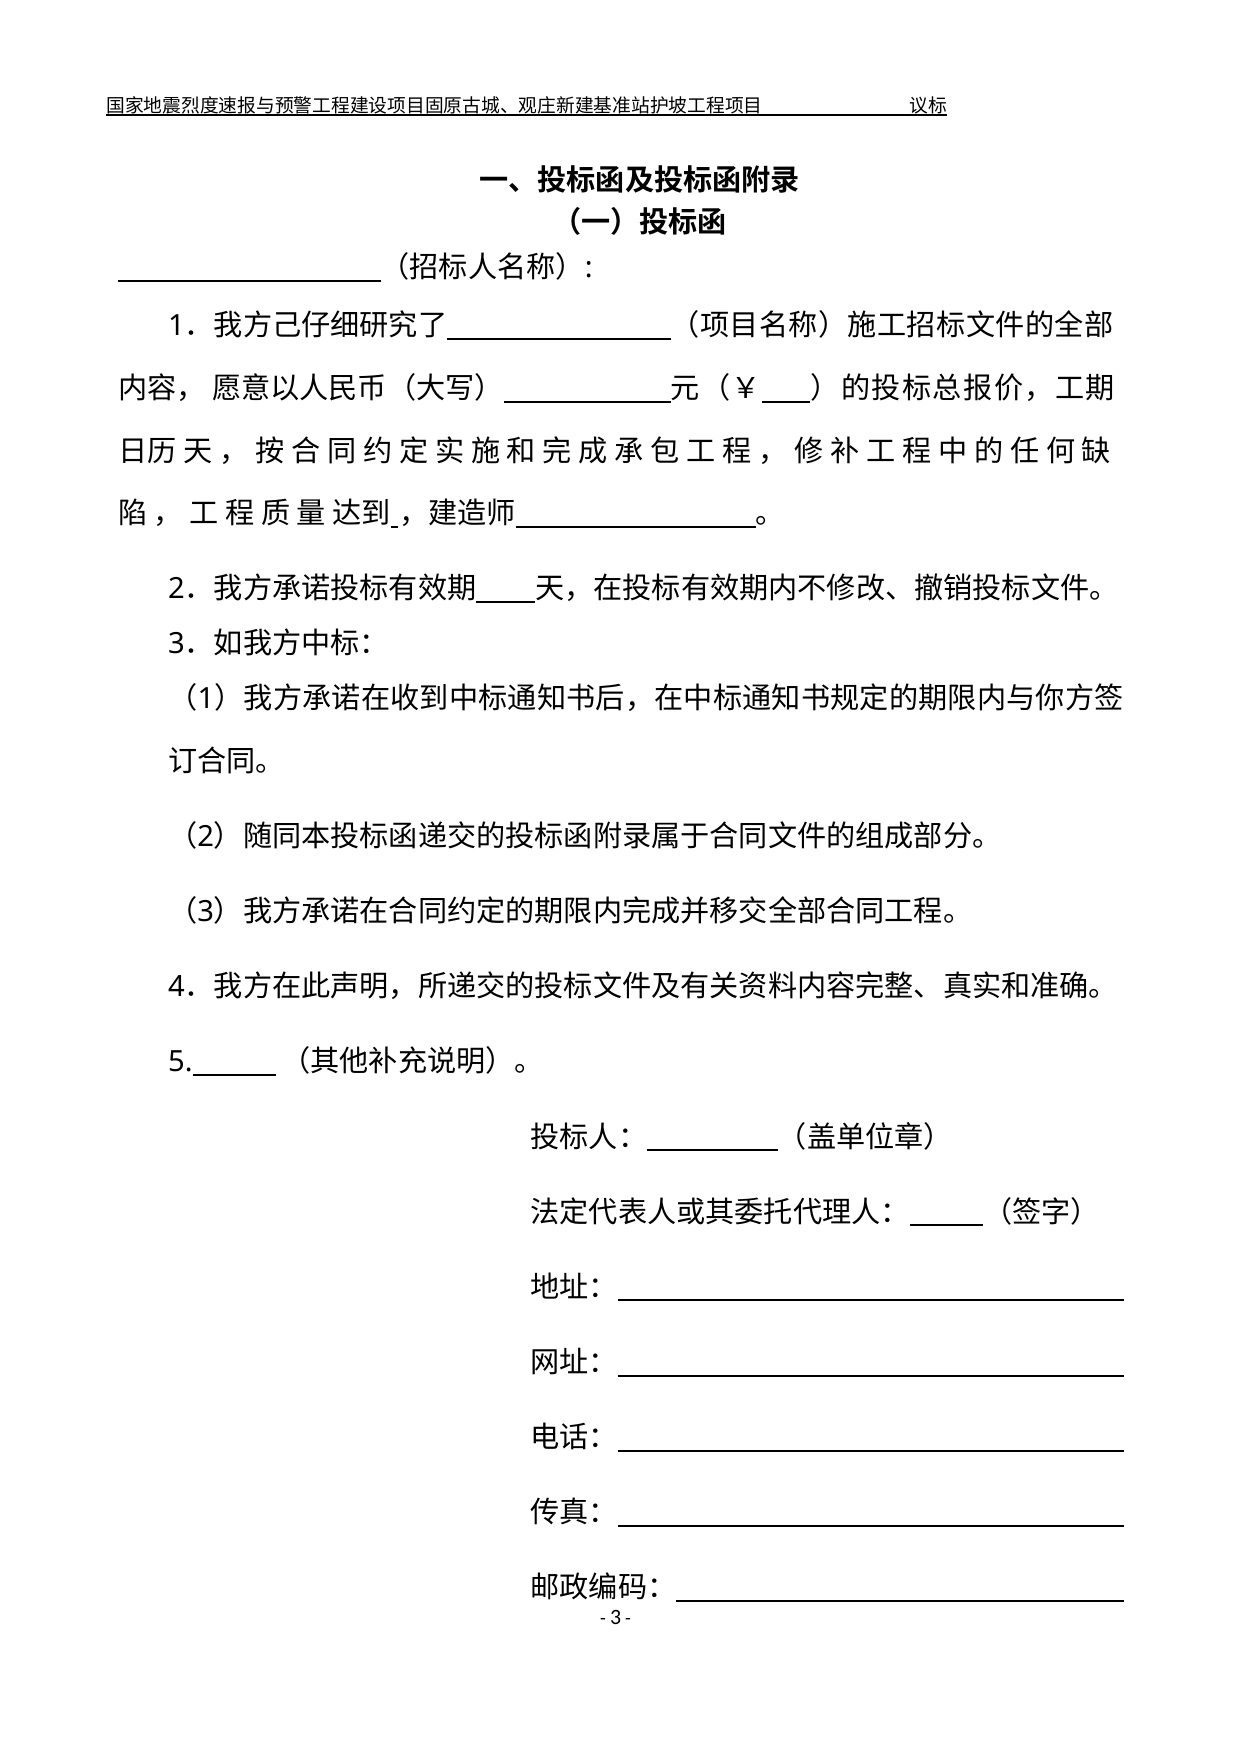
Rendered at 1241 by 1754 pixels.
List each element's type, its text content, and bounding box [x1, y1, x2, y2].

text 网址： [530, 1338, 1117, 1381]
text （2）随同本投标函递交的投标函附录属于合同文件的组成部分。 [168, 812, 1125, 855]
list 5. （其他补充说明）。 [168, 1038, 1125, 1080]
text 3．如我方中标： [168, 620, 1125, 662]
text 1．我方己仔细研究了 （项目名称）施工招标文件的全部内容， 愿意以人民币（大写） 元（￥ ）的投标总报价，工期 日历 天 ， 按 合 同 约 定 实 施 和 完 成 承 包 工 程 ， 修 补 工 程 中 的 任 何 缺 陷 ， 工 程 质 量 达到 ，建造师 。 [118, 302, 1115, 532]
text 法定代表人或其委托代理人： （签字） [530, 1188, 1117, 1230]
text （招标人名称）: [118, 243, 1125, 286]
text 一、投标函及投标函附录 [106, 156, 1129, 198]
text 传真： [530, 1488, 1117, 1531]
text 2．我方承诺投标有效期 天，在投标有效期内不修改、撤销投标文件。 [168, 565, 1125, 607]
text （1）我方承诺在收到中标通知书后，在中标通知书规定的期限内与你方签订合同。 [168, 675, 1125, 779]
text 投标人： （盖单位章） [530, 1113, 1117, 1155]
list 4．我方在此声明，所递交的投标文件及有关资料内容完整、真实和准确。 [168, 963, 1125, 1005]
text 电话： [530, 1413, 1117, 1456]
text （一）投标函 [106, 198, 1129, 241]
text 地址： [530, 1263, 1117, 1306]
text （3）我方承诺在合同约定的期限内完成并移交全部合同工程。 [168, 887, 1125, 930]
text 邮政编码： [530, 1564, 1117, 1606]
